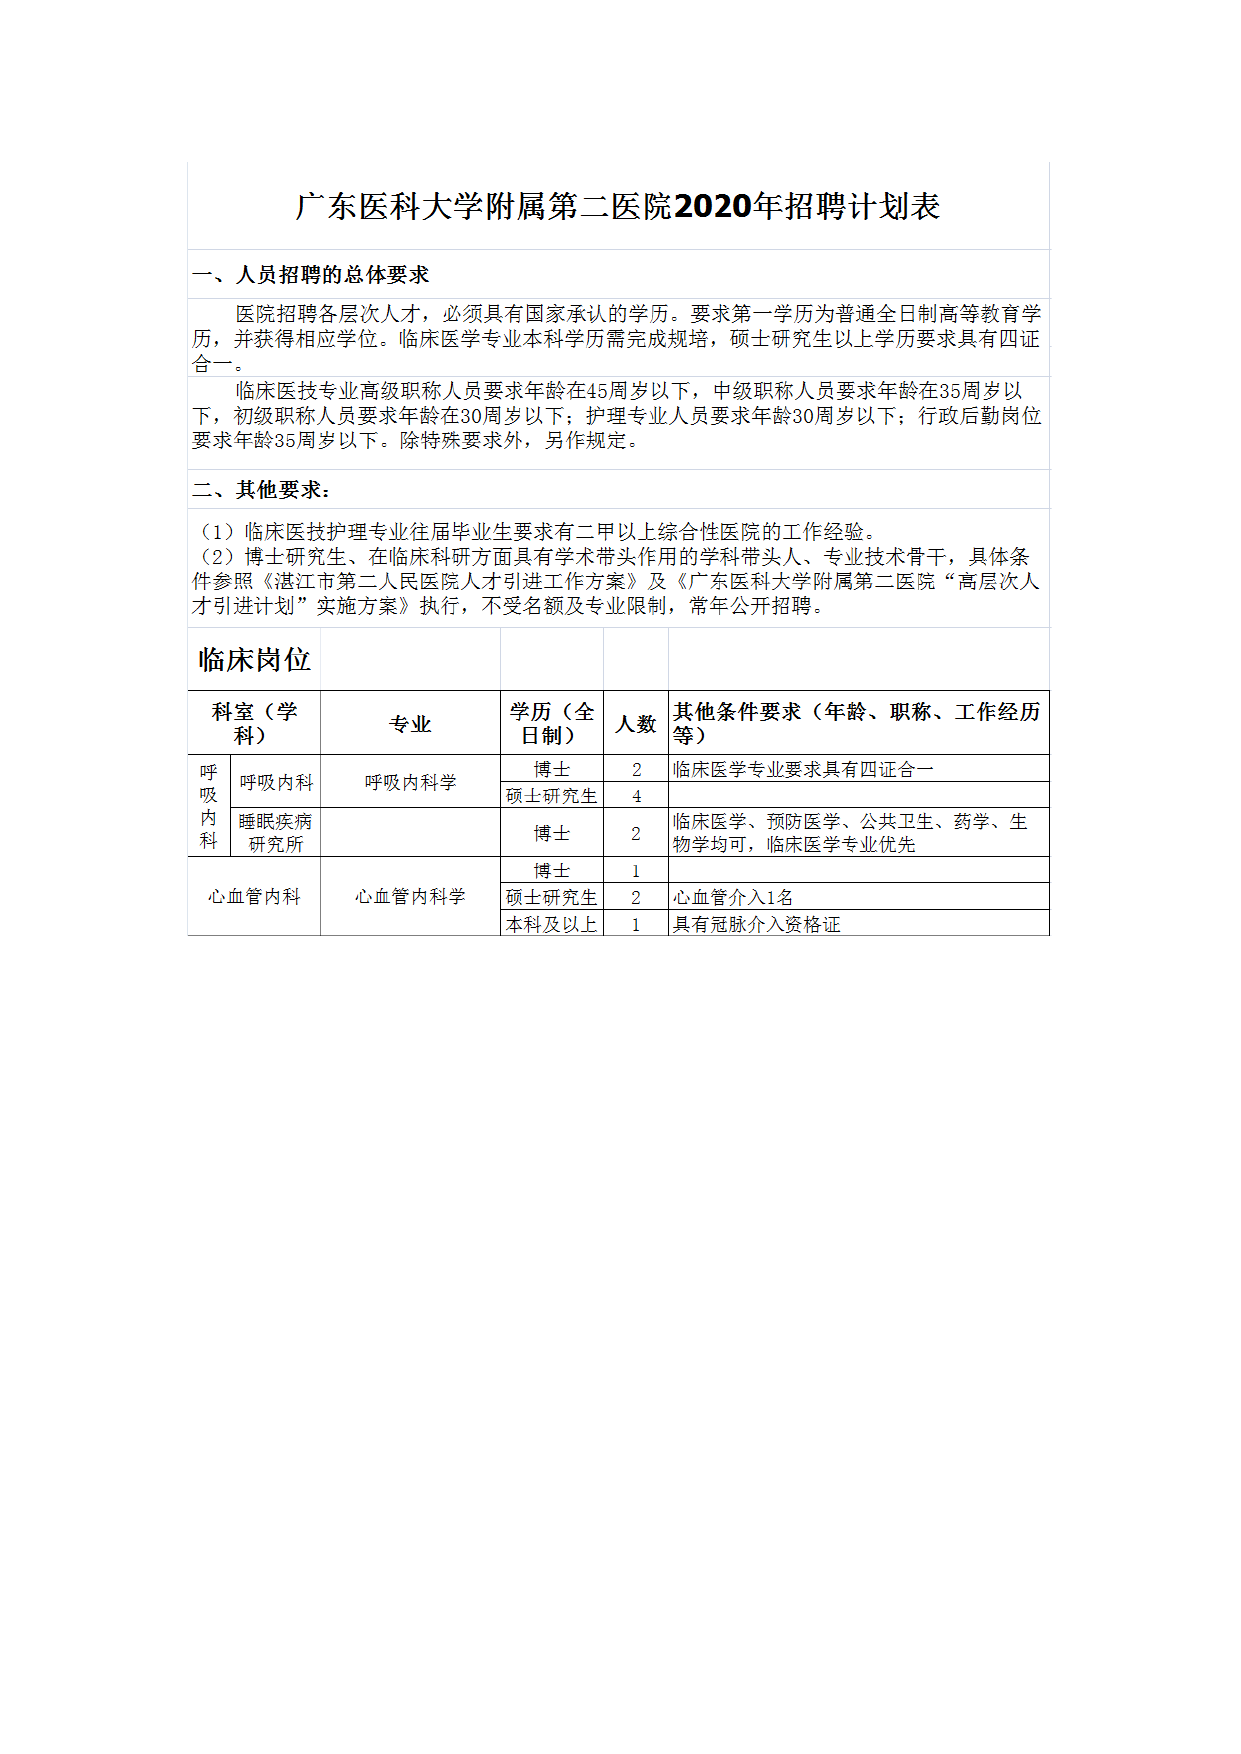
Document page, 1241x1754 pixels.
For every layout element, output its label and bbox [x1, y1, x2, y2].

picture [187, 162, 1052, 936]
